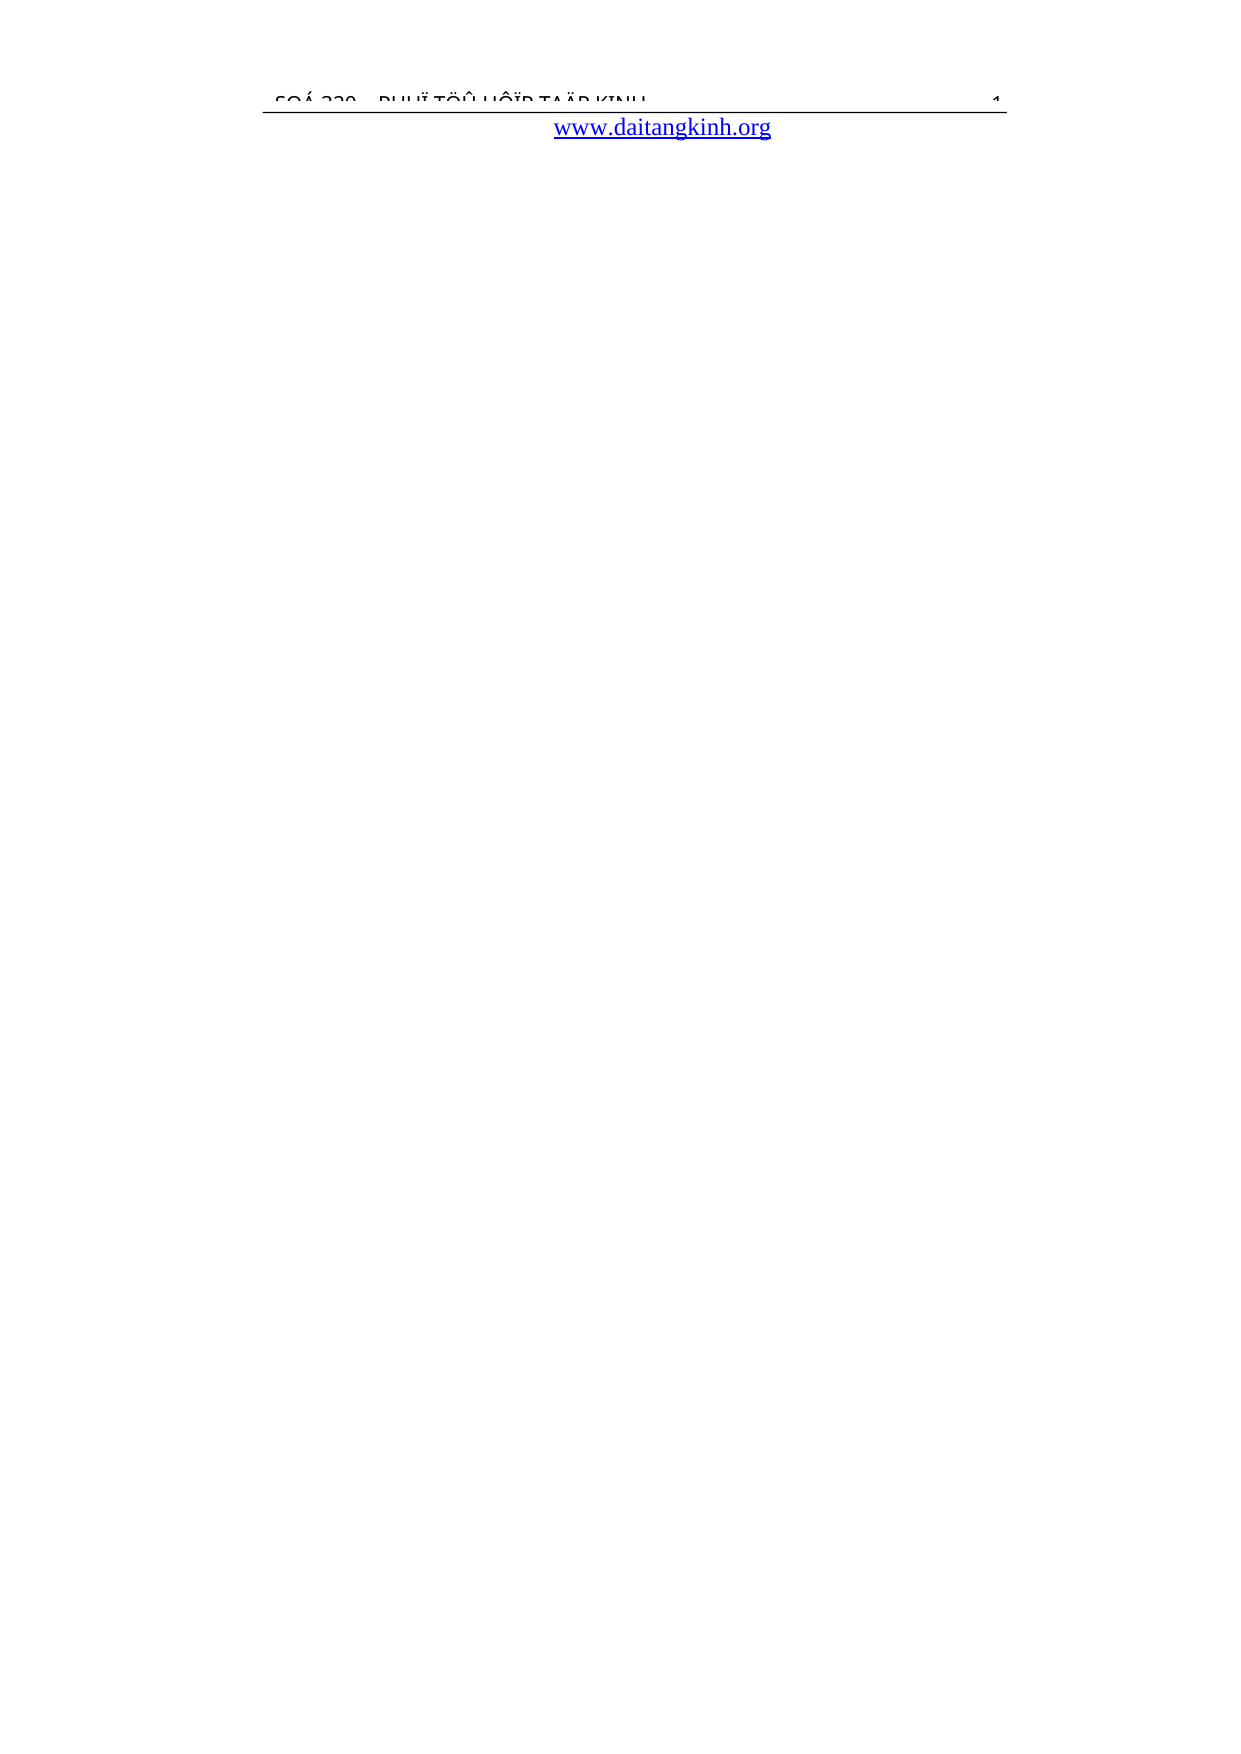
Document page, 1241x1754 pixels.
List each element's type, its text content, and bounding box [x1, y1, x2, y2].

text www.daitangkinh.org [553, 112, 1065, 141]
